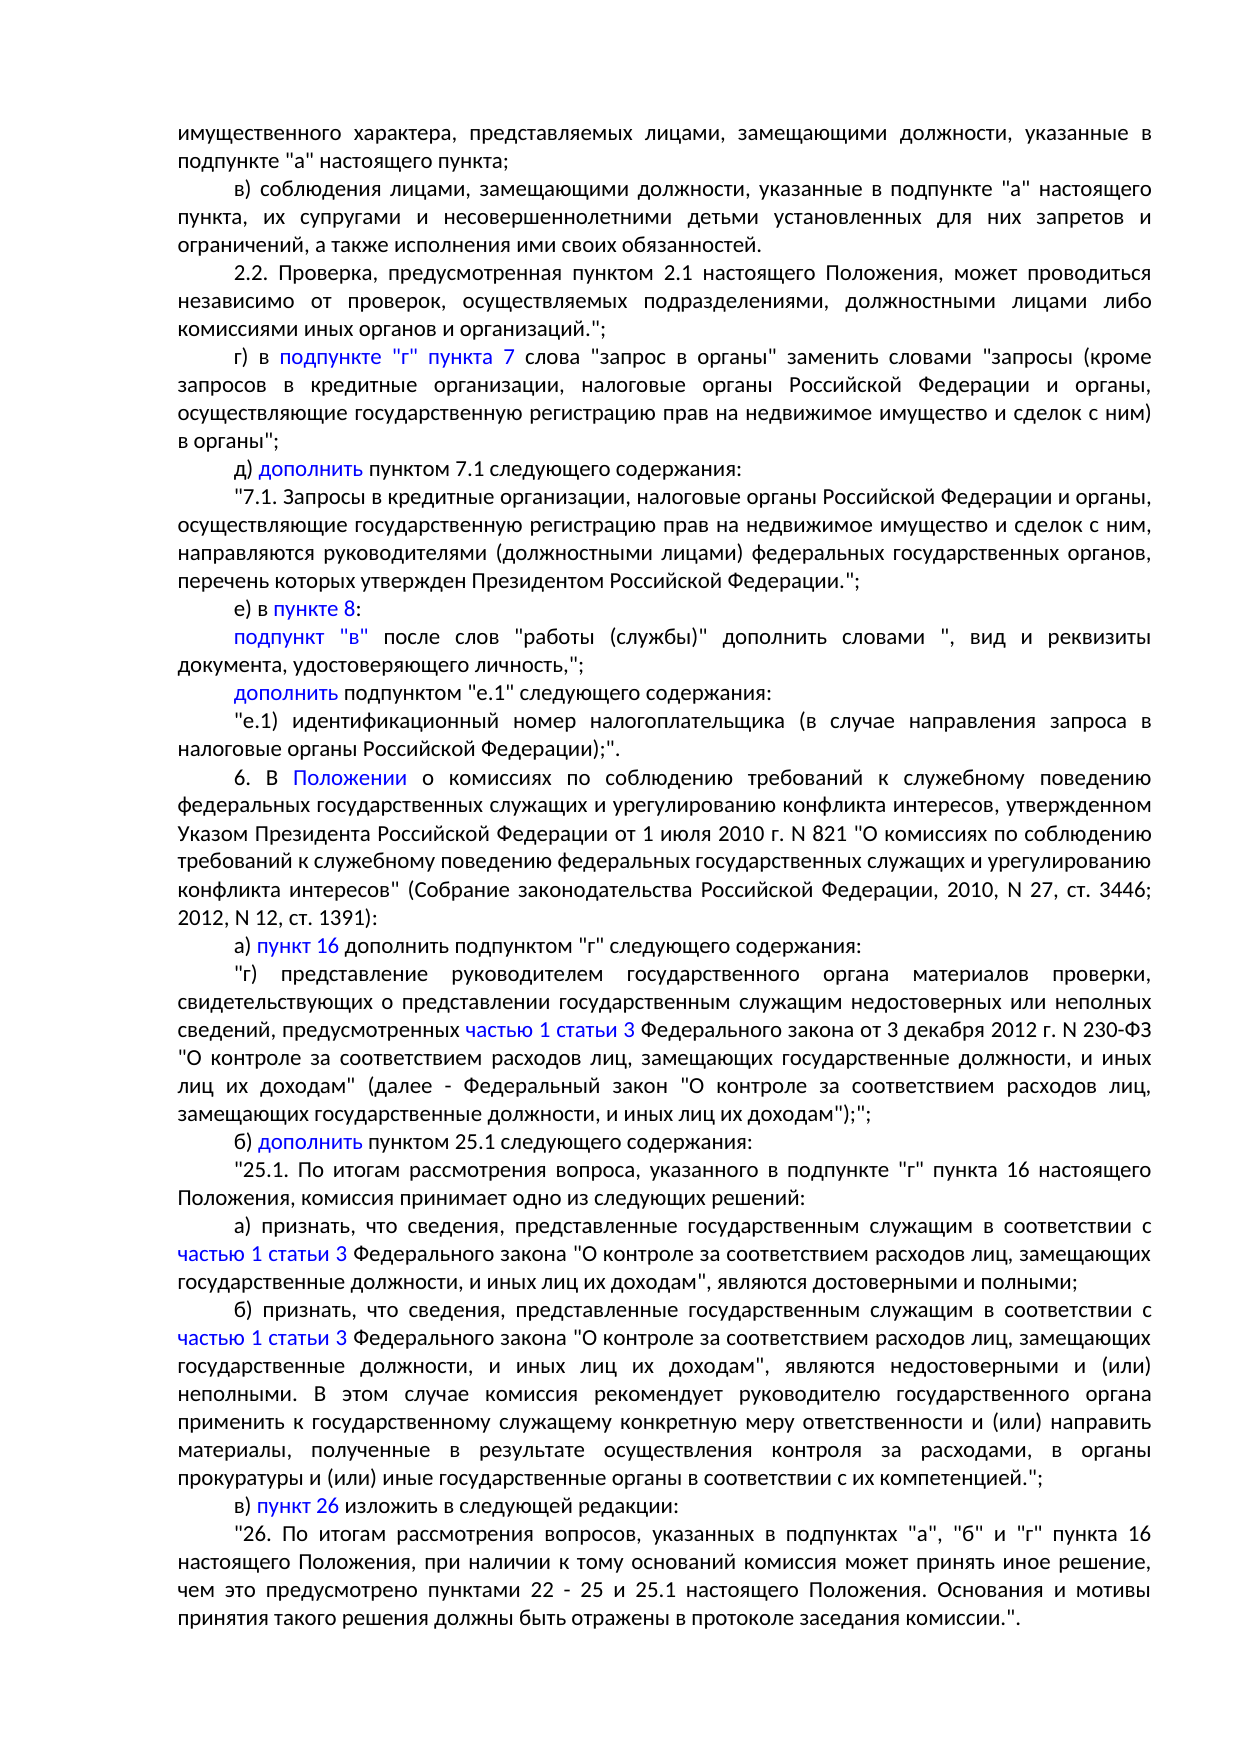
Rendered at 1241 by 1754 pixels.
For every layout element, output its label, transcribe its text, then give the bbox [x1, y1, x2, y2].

text "г) представление руководителем государственного органа материалов проверки, свидетельствующих о представлении государственным служащим недостоверных или неполных сведений, предусмотренных частью 1 статьи 3 Федерального закона от 3 декабря 2012 г. N 230-ФЗ "О контроле за соответствием расходов лиц, замещающих государственные должности, и иных лиц их доходам" (далее - Федеральный закон "О контроле за соответствием расходов лиц, замещающих государственные должности, и иных лиц их доходам");"; [177, 959, 1152, 1127]
text "7.1. Запросы в кредитные организации, налоговые органы Российской Федерации и органы, осуществляющие государственную регистрацию прав на недвижимое имущество и сделок с ним, направляются руководителями (должностными лицами) федеральных государственных органов, перечень которых утвержден Президентом Российской Федерации."; [177, 482, 1152, 594]
text а) пункт 16 дополнить подпунктом "г" следующего содержания: [177, 931, 1152, 959]
text "е.1) идентификационный номер налогоплательщика (в случае направления запроса в налоговые органы Российской Федерации);". [177, 707, 1152, 763]
text б) дополнить пунктом 25.1 следующего содержания: [177, 1127, 1152, 1155]
text г) в подпункте "г" пункта 7 слова "запрос в органы" заменить словами "запросы (кроме запросов в кредитные организации, налоговые органы Российской Федерации и органы, осуществляющие государственную регистрацию прав на недвижимое имущество и сделок с ним) в органы"; [177, 342, 1152, 454]
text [177, 118, 1152, 174]
text в) соблюдения лицами, замещающими должности, указанные в подпункте "а" настоящего пункта, их супругами и несовершеннолетними детьми установленных для них запретов и ограничений, а также исполнения ими своих обязанностей. [177, 174, 1152, 258]
text "26. По итогам рассмотрения вопросов, указанных в подпунктах "а", "б" и "г" пункта 16 настоящего Положения, при наличии к тому оснований комиссия может принять иное решение, чем это предусмотрено пунктами 22 - 25 и 25.1 настоящего Положения. Основания и мотивы принятия такого решения должны быть отражены в протоколе заседания комиссии.". [177, 1519, 1152, 1631]
text 2.2. Проверка, предусмотренная пунктом 2.1 настоящего Положения, может проводиться независимо от проверок, осуществляемых подразделениями, должностными лицами либо комиссиями иных органов и организаций."; [177, 258, 1152, 342]
text подпункт "в" после слов "работы (службы)" дополнить словами ", вид и реквизиты документа, удостоверяющего личность,"; [177, 622, 1152, 678]
text а) признать, что сведения, представленные государственным служащим в соответствии с частью 1 статьи 3 Федерального закона "О контроле за соответствием расходов лиц, замещающих государственные должности, и иных лиц их доходам", являются достоверными и полными; [177, 1211, 1152, 1295]
text в) пункт 26 изложить в следующей редакции: [177, 1491, 1152, 1519]
text 6. В Положении о комиссиях по соблюдению требований к служебному поведению федеральных государственных служащих и урегулированию конфликта интересов, утвержденном Указом Президента Российской Федерации от 1 июля 2010 г. N 821 "О комиссиях по соблюдению требований к служебному поведению федеральных государственных служащих и урегулированию конфликта интересов" (Собрание законодательства Российской Федерации, 2010, N 27, ст. 3446; 2012, N 12, ст. 1391): [177, 763, 1152, 931]
text д) дополнить пунктом 7.1 следующего содержания: [177, 454, 1152, 482]
text "25.1. По итогам рассмотрения вопроса, указанного в подпункте "г" пункта 16 настоящего Положения, комиссия принимает одно из следующих решений: [177, 1155, 1152, 1211]
text б) признать, что сведения, представленные государственным служащим в соответствии с частью 1 статьи 3 Федерального закона "О контроле за соответствием расходов лиц, замещающих государственные должности, и иных лиц их доходам", являются недостоверными и (или) неполными. В этом случае комиссия рекомендует руководителю государственного органа применить к государственному служащему конкретную меру ответственности и (или) направить материалы, полученные в результате осуществления контроля за расходами, в органы прокуратуры и (или) иные государственные органы в соответствии с их компетенцией."; [177, 1295, 1152, 1491]
text е) в пункте 8: [177, 594, 1152, 622]
text дополнить подпунктом "е.1" следующего содержания: [177, 678, 1152, 707]
